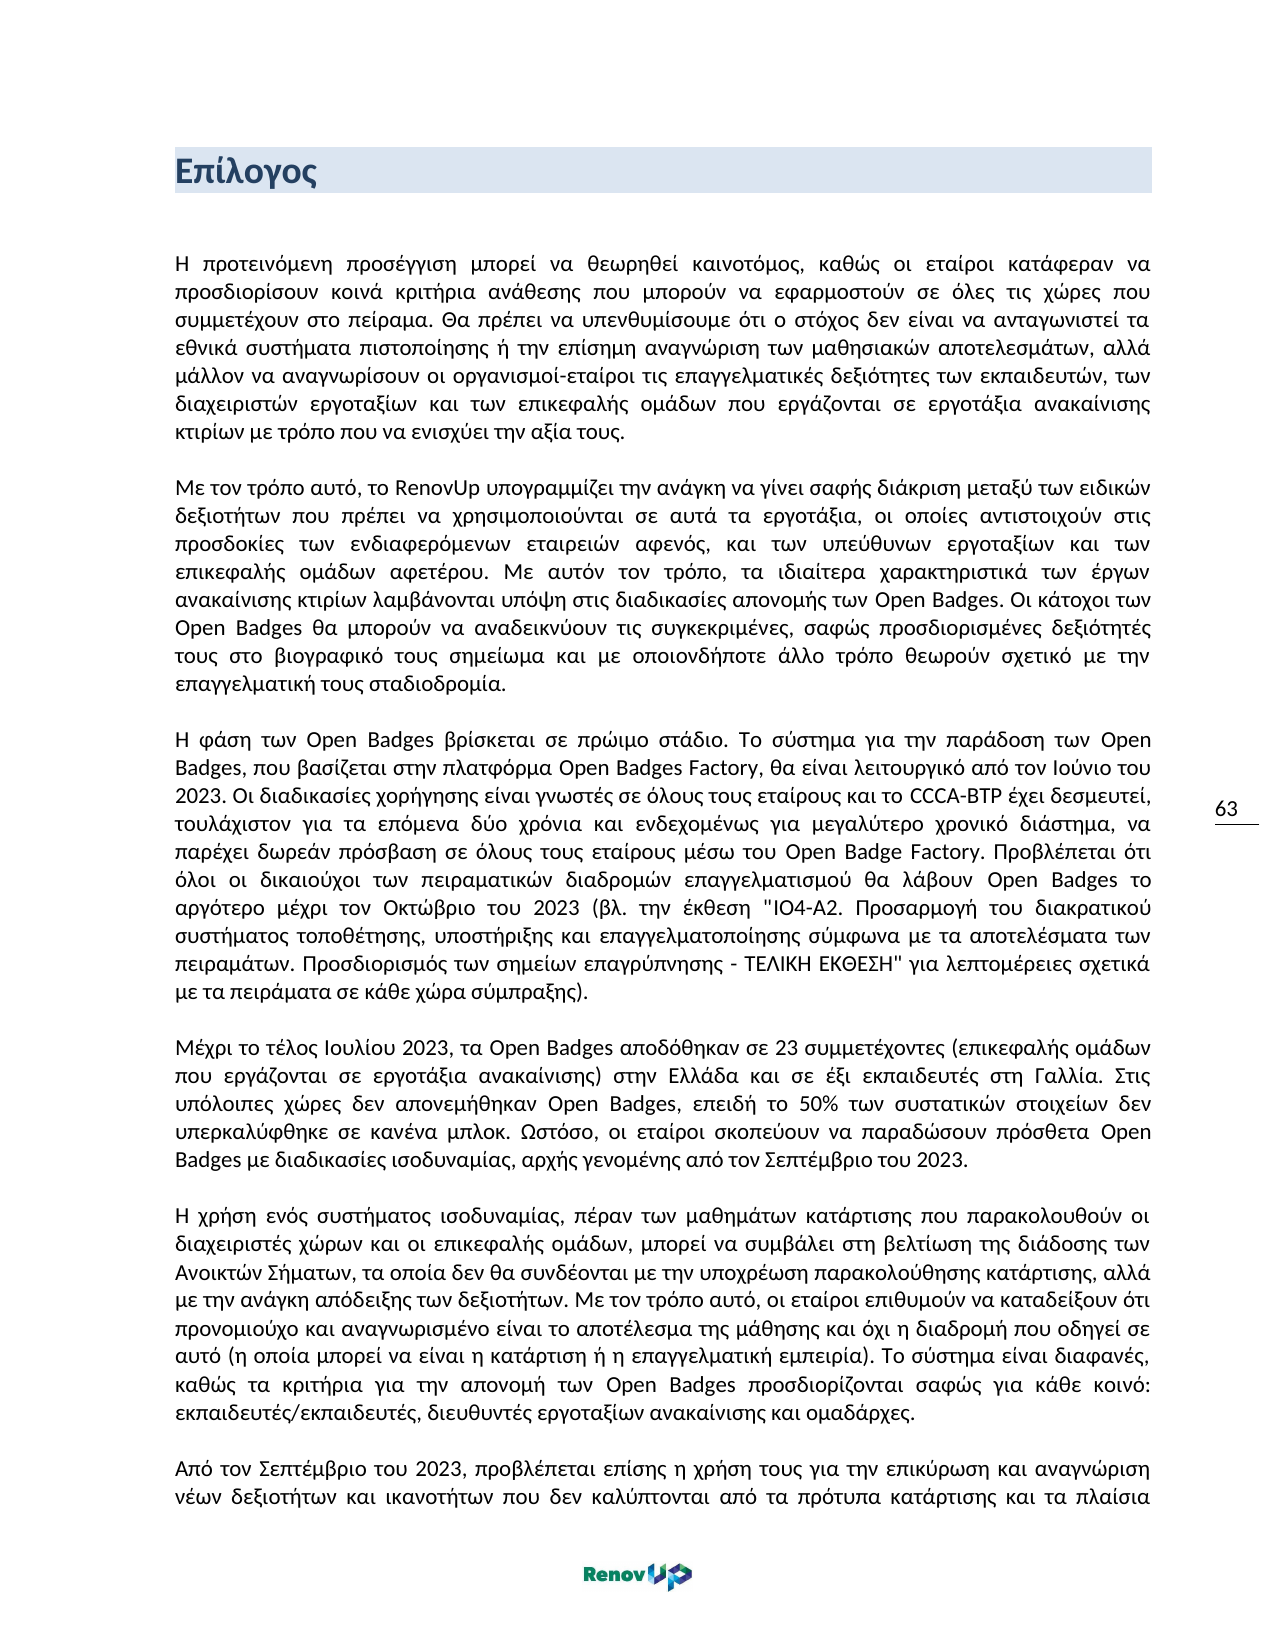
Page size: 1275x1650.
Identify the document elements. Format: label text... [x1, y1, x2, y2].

text Η χρήση ενός συστήματος ισοδυναμίας, πέραν των μαθημάτων κατάρτισης που παρακολουθούν οι διαχειριστές χώρων και οι επικεφαλής ομάδων, μπορεί να συμβάλει στη βελτίωση της διάδοσης των Ανοικτών Σήματων, τα οποία δεν θα συνδέονται με την υποχρέωση παρακολούθησης κατάρτισης, αλλά με την ανάγκη απόδειξης των δεξιοτήτων. Με τον τρόπο αυτό, οι εταίροι επιθυμούν να καταδείξουν ότι προνομιούχο και αναγνωρισμένο είναι το αποτέλεσμα της μάθησης και όχι η διαδρομή που οδηγεί σε αυτό (η οποία μπορεί να είναι η κατάρτιση ή η επαγγελματική εμπειρία). Το σύστημα είναι διαφανές, καθώς τα κριτήρια για την απονομή των Open Badges προσδιορίζονται σαφώς για κάθε κοινό: εκπαιδευτές/εκπαιδευτές, διευθυντές εργοταξίων ανακαίνισης και ομαδάρχες. [175, 1202, 1152, 1426]
picture [582, 1561, 694, 1592]
text Μέχρι το τέλος Ιουλίου 2023, τα Open Badges αποδόθηκαν σε 23 συμμετέχοντες (επικεφαλής ομάδων που εργάζονται σε εργοτάξια ανακαίνισης) στην Ελλάδα και σε έξι εκπαιδευτές στη Γαλλία. Στις υπόλοιπες χώρες δεν απονεμήθηκαν Open Badges, επειδή το 50% των συστατικών στοιχείων δεν υπερκαλύφθηκε σε κανένα μπλοκ. Ωστόσο, οι εταίροι σκοπεύουν να παραδώσουν πρόσθετα Open Badges με διαδικασίες ισοδυναμίας, αρχής γενομένης από τον Σεπτέμβριο του 2023. [175, 1033, 1152, 1173]
text Η προτεινόμενη προσέγγιση μπορεί να θεωρηθεί καινοτόμος, καθώς οι εταίροι κατάφεραν να προσδιορίσουν κοινά κριτήρια ανάθεσης που μπορούν να εφαρμοστούν σε όλες τις χώρες που συμμετέχουν στο πείραμα. Θα πρέπει να υπενθυμίσουμε ότι ο στόχος δεν είναι να ανταγωνιστεί τα εθνικά συστήματα πιστοποίησης ή την επίσημη αναγνώριση των μαθησιακών αποτελεσμάτων, αλλά μάλλον να αναγνωρίσουν οι οργανισμοί-εταίροι τις επαγγελματικές δεξιότητες των εκπαιδευτών, των διαχειριστών εργοταξίων και των επικεφαλής ομάδων που εργάζονται σε εργοτάξια ανακαίνισης κτιρίων με τρόπο που να ενισχύει την αξία τους. [175, 249, 1152, 445]
subtitle Επίλογος [175, 147, 1152, 193]
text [175, 1454, 1152, 1510]
text Η φάση των Open Badges βρίσκεται σε πρώιμο στάδιο. Το σύστημα για την παράδοση των Open Badges, που βασίζεται στην πλατφόρμα Open Badges Factory, θα είναι λειτουργικό από τον Ιούνιο του 2023. Οι διαδικασίες χορήγησης είναι γνωστές σε όλους τους εταίρους και το CCCA-BTP έχει δεσμευτεί, τουλάχιστον για τα επόμενα δύο χρόνια και ενδεχομένως για μεγαλύτερο χρονικό διάστημα, να παρέχει δωρεάν πρόσβαση σε όλους τους εταίρους μέσω του Open Badge Factory. Προβλέπεται ότι όλοι οι δικαιούχοι των πειραματικών διαδρομών επαγγελματισμού θα λάβουν Open Badges το αργότερο μέχρι τον Οκτώβριο του 2023 (βλ. την έκθεση "IO4-A2. Προσαρμογή του διακρατικού συστήματος τοποθέτησης, υποστήριξης και επαγγελματοποίησης σύμφωνα με τα αποτελέσματα των πειραμάτων. Προσδιορισμός των σημείων επαγρύπνησης - ΤΕΛΙΚΗ ΕΚΘΕΣΗ" για λεπτομέρειες σχετικά με τα πειράματα σε κάθε χώρα σύμπραξης). [175, 725, 1152, 1005]
text Με τον τρόπο αυτό, το RenovUp υπογραμμίζει την ανάγκη να γίνει σαφής διάκριση μεταξύ των ειδικών δεξιοτήτων που πρέπει να χρησιμοποιούνται σε αυτά τα εργοτάξια, οι οποίες αντιστοιχούν στις προσδοκίες των ενδιαφερόμενων εταιρειών αφενός, και των υπεύθυνων εργοταξίων και των επικεφαλής ομάδων αφετέρου. Με αυτόν τον τρόπο, τα ιδιαίτερα χαρακτηριστικά των έργων ανακαίνισης κτιρίων λαμβάνονται υπόψη στις διαδικασίες απονομής των Open Badges. Οι κάτοχοι των Open Badges θα μπορούν να αναδεικνύουν τις συγκεκριμένες, σαφώς προσδιορισμένες δεξιότητές τους στο βιογραφικό τους σημείωμα και με οποιονδήποτε άλλο τρόπο θεωρούν σχετικό με την επαγγελματική τους σταδιοδρομία. [175, 473, 1152, 697]
